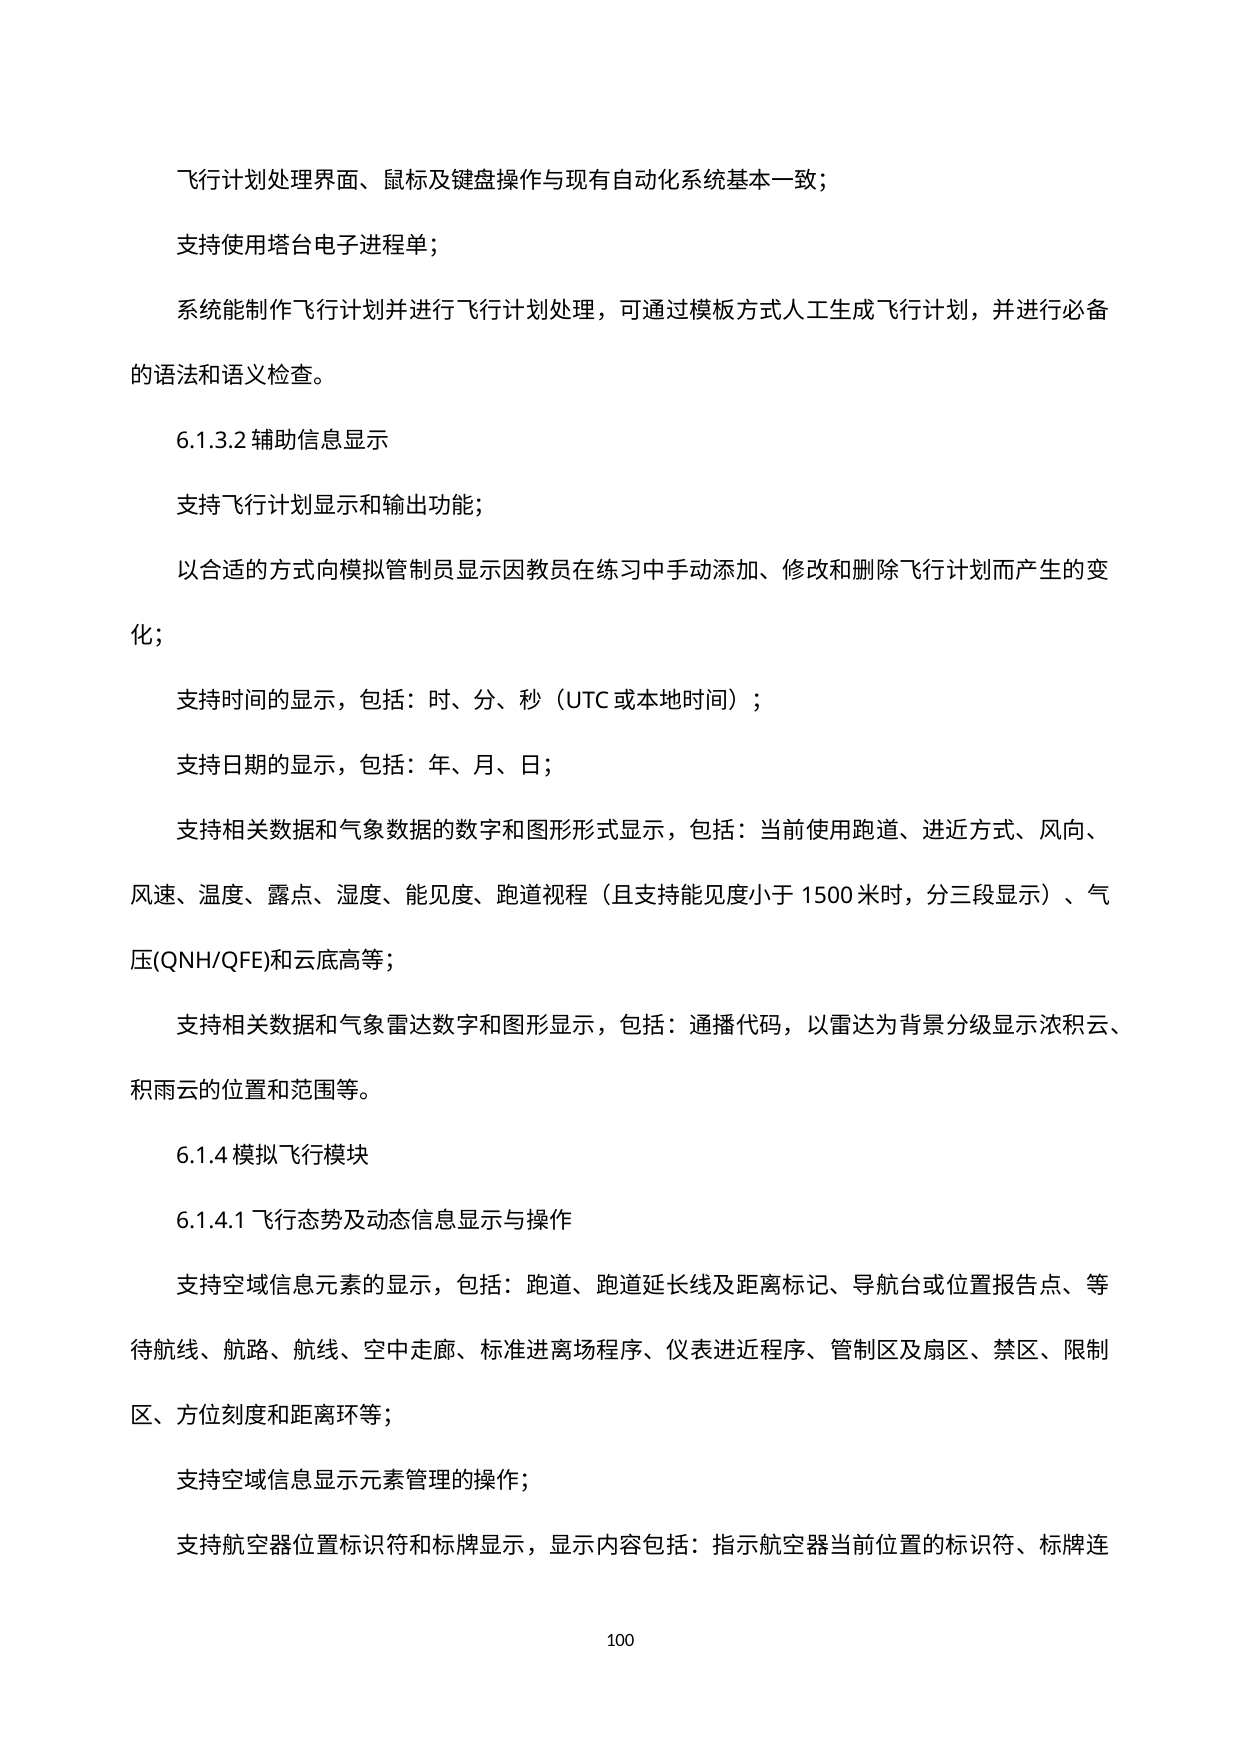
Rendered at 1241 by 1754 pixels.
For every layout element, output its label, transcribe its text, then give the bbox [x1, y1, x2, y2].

text 6.1.3.2辅助信息显示 [130, 406, 1110, 471]
text 以合适的方式向模拟管制员显示因教员在练习中手动添加、修改和删除飞行计划而产生的变化； [130, 536, 1110, 666]
text 支持空域信息元素的显示，包括：跑道、跑道延长线及距离标记、导航台或位置报告点、等待航线、航路、航线、空中走廊、标准进离场程序、仪表进近程序、管制区及扇区、禁区、限制区、方位刻度和距离环等； [130, 1251, 1110, 1446]
text 系统能制作飞行计划并进行飞行计划处理，可通过模板方式人工生成飞行计划，并进行必备的语法和语义检查。 [130, 276, 1110, 406]
text 支持空域信息显示元素管理的操作； [130, 1446, 1110, 1511]
text 支持日期的显示，包括：年、月、日； [130, 731, 1110, 796]
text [130, 1511, 1110, 1576]
text 支持相关数据和气象数据的数字和图形形式显示，包括：当前使用跑道、进近方式、风向、风速、温度、露点、湿度、能见度、跑道视程（且支持能见度小于1500米时，分三段显示）、气压(QNH/QFE)和云底高等； [130, 796, 1110, 991]
text 支持飞行计划显示和输出功能； [130, 471, 1110, 536]
text 6.1.4.1飞行态势及动态信息显示与操作 [130, 1186, 1110, 1251]
text 飞行计划处理界面、鼠标及键盘操作与现有自动化系统基本一致； [130, 146, 1110, 211]
text 支持使用塔台电子进程单； [130, 211, 1110, 276]
text 支持相关数据和气象雷达数字和图形显示，包括：通播代码，以雷达为背景分级显示浓积云、积雨云的位置和范围等。 [130, 991, 1110, 1121]
text 支持时间的显示，包括：时、分、秒（UTC或本地时间）； [130, 666, 1110, 731]
text 6.1.4模拟飞行模块 [130, 1121, 1110, 1186]
